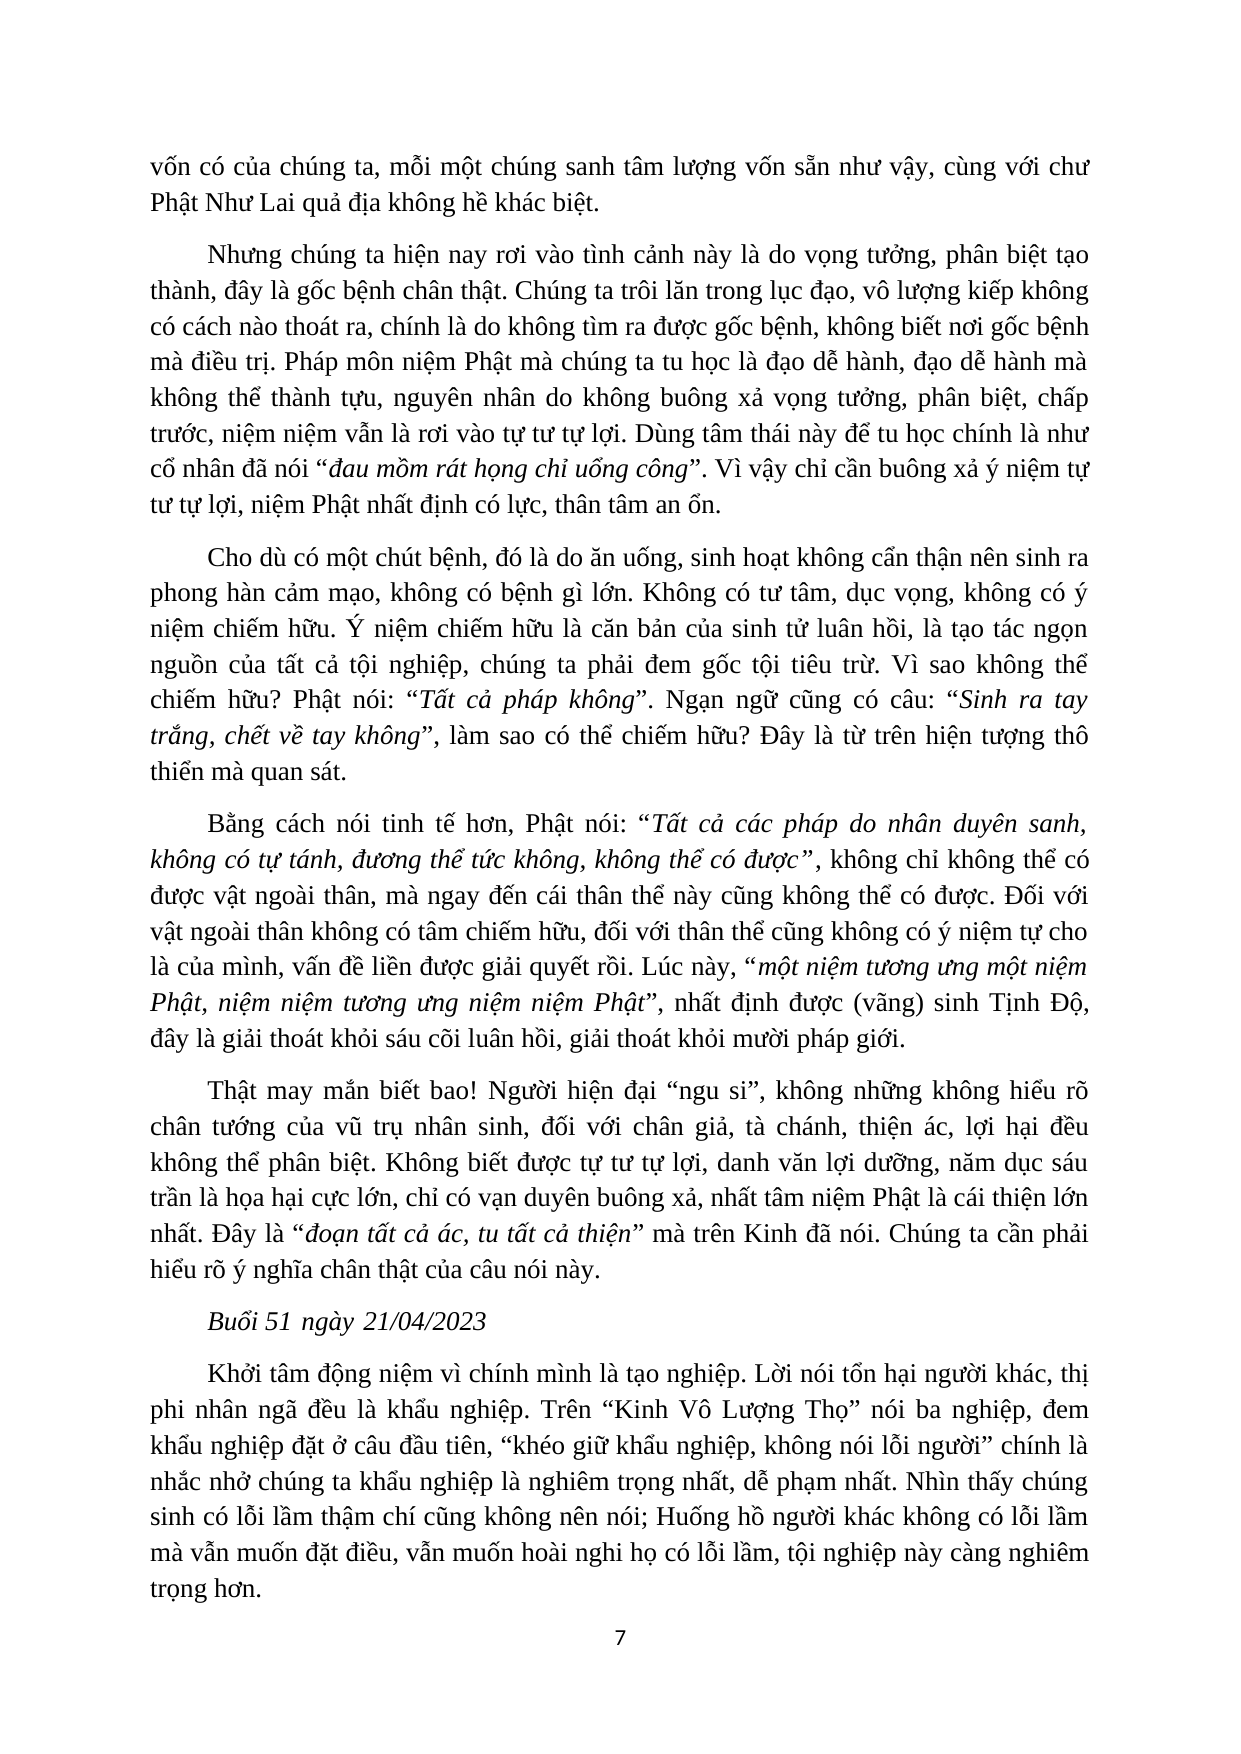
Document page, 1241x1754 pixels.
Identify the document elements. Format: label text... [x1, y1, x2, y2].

text Nhưng chúng ta hiện nay rơi vào tình cảnh này là do vọng tưởng, phân biệt tạo thành, đây là gốc bệnh chân thật. Chúng ta trôi lăn trong lục đạo, vô lượng kiếp không có cách nào thoát ra, chính là do không tìm ra được gốc bệnh, không biết nơi gốc bệnh mà điều trị. Pháp môn niệm Phật mà chúng ta tu học là đạo dễ hành, đạo dễ hành mà không thể thành tựu, nguyên nhân do không buông xả vọng tưởng, phân biệt, chấp trước, niệm niệm vẫn là rơi vào tự tư tự lợi. Dùng tâm thái này để tu học chính là như cổ nhân đã nói “đau mồm rát họng chỉ uổng công”. Vì vậy chỉ cần buông xả ý niệm tự tư tự lợi, niệm Phật nhất định có lực, thân tâm an ổn. [150, 238, 1090, 519]
text Cho dù có một chút bệnh, đó là do ăn uống, sinh hoạt không cẩn thận nên sinh ra phong hàn cảm mạo, không có bệnh gì lớn. Không có tư tâm, dục vọng, không có ý niệm chiếm hữu. Ý niệm chiếm hữu là căn bản của sinh tử luân hồi, là tạo tác ngọn nguồn của tất cả tội nghiệp, chúng ta phải đem gốc tội tiêu trừ. Vì sao không thể chiếm hữu? Phật nói: “Tất cả pháp không”. Ngạn ngữ cũng có câu: “Sinh ra tay trắng, chết về tay không”, làm sao có thể chiếm hữu? Đây là từ trên hiện tượng thô thiển mà quan sát. [150, 541, 1090, 786]
subtitle Buổi 51 ngày 21/04/2023 [150, 1305, 1090, 1336]
text Bằng cách nói tinh tế hơn, Phật nói: “Tất cả các pháp do nhân duyên sanh, không có tự tánh, đương thể tức không, không thể có được”, không chỉ không thể có được vật ngoài thân, mà ngay đến cái thân thể này cũng không thể có được. Đối với vật ngoài thân không có tâm chiếm hữu, đối với thân thể cũng không có ý niệm tự cho là của mình, vấn đề liền được giải quyết rồi. Lúc này, “một niệm tương ưng một niệm Phật, niệm niệm tương ưng niệm niệm Phật”, nhất định được (vãng) sinh Tịnh Độ, đây là giải thoát khỏi sáu cõi luân hồi, giải thoát khỏi mười pháp giới. [150, 807, 1090, 1053]
text Khởi tâm động niệm vì chính mình là tạo nghiệp. Lời nói tổn hại người khác, thị phi nhân ngã đều là khẩu nghiệp. Trên “Kinh Vô Lượng Thọ” nói ba nghiệp, đem khẩu nghiệp đặt ở câu đầu tiên, “khéo giữ khẩu nghiệp, không nói lỗi người” chính là nhắc nhở chúng ta khẩu nghiệp là nghiêm trọng nhất, dễ phạm nhất. Nhìn thấy chúng sinh có lỗi lầm thậm chí cũng không nên nói; Huống hồ người khác không có lỗi lầm mà vẫn muốn đặt điều, vẫn muốn hoài nghi họ có lỗi lầm, tội nghiệp này càng nghiêm trọng hơn. [150, 1358, 1090, 1603]
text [150, 150, 1090, 217]
text Thật may mắn biết bao! Người hiện đại “ngu si”, không những không hiểu rõ chân tướng của vũ trụ nhân sinh, đối với chân giả, tà chánh, thiện ác, lợi hại đều không thể phân biệt. Không biết được tự tư tự lợi, danh văn lợi dưỡng, năm dục sáu trần là họa hại cực lớn, chỉ có vạn duyên buông xả, nhất tâm niệm Phật là cái thiện lớn nhất. Đây là “đoạn tất cả ác, tu tất cả thiện” mà trên Kinh đã nói. Chúng ta cần phải hiểu rõ ý nghĩa chân thật của câu nói này. [150, 1074, 1090, 1284]
